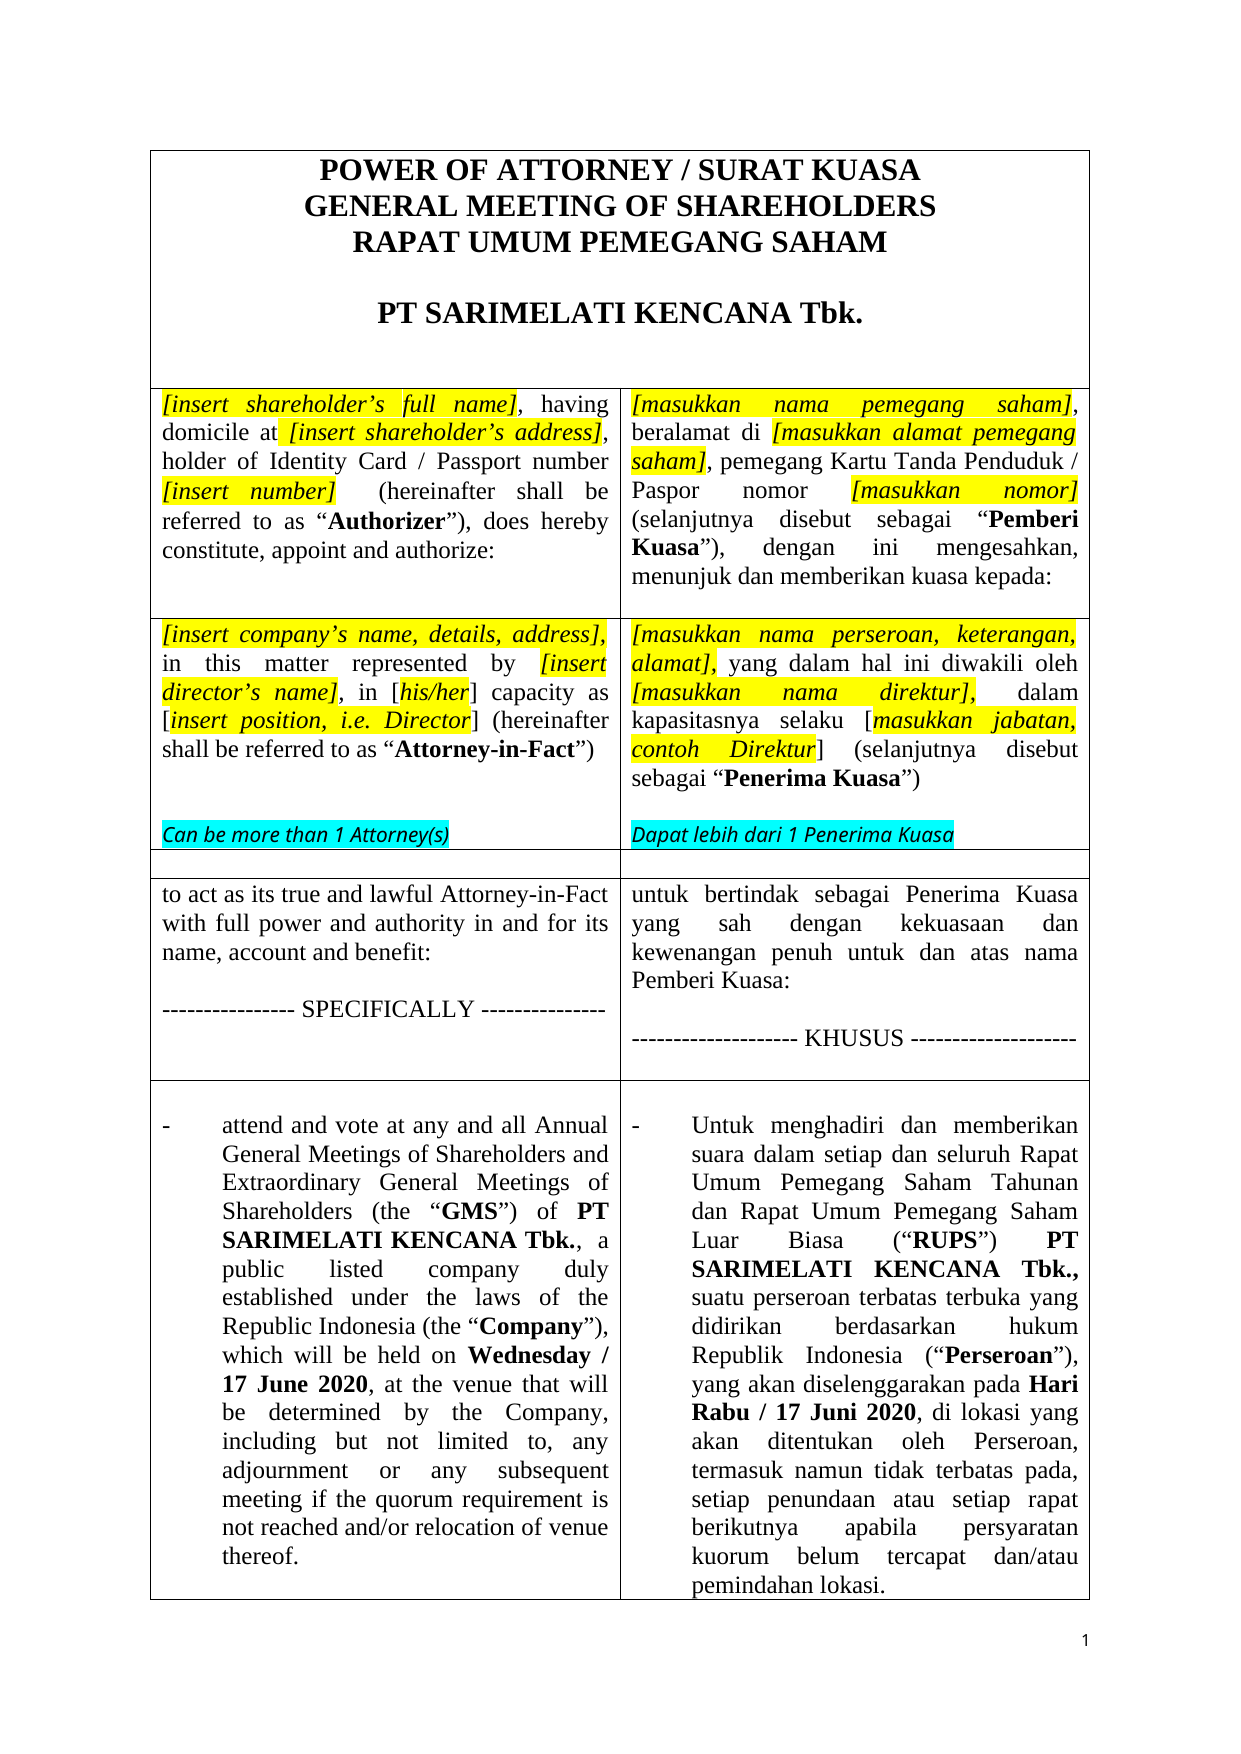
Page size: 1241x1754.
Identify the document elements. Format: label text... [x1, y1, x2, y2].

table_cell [151, 1081, 620, 1599]
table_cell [621, 1081, 1089, 1599]
table_cell untuk bertindak sebagai Penerima Kuasa yang sah dengan kekuasaan dan kewenangan penuh untuk dan atas nama Pemberi Kuasa: -------------------- KHUSUS -------------------- [621, 879, 1089, 1080]
table_cell to act as its true and lawful Attorney-in-Fact with full power and authority in and for its name, account and benefit: ---------------- SPECIFICALLY --------------- [151, 879, 620, 1080]
table_cell [621, 850, 1089, 878]
table_cell [insert company’s name, details, address], in this matter represented by [insert director’s name], in [his/her] capacity as [insert position, i.e. Director] (hereinafter shall be referred to as “Attorney-in-Fact”) Can be more than 1 Attorney(s) [151, 619, 620, 849]
table_cell [insert shareholder’s full name], having domicile at [insert shareholder’s address], holder of Identity Card / Passport number [insert number] (hereinafter shall be referred to as “Authorizer”), does hereby constitute, appoint and authorize: [151, 389, 620, 618]
table_header POWER OF ATTORNEY / SURAT KUASA GENERAL MEETING OF SHAREHOLDERS RAPAT UMUM PEMEGANG SAHAM PT SARIMELATI KENCANA Tbk. [151, 151, 1089, 388]
table_cell [151, 850, 620, 878]
table_cell [masukkan nama pemegang saham], beralamat di [masukkan alamat pemegang saham], pemegang Kartu Tanda Penduduk / Paspor nomor [masukkan nomor] (selanjutnya disebut sebagai “Pemberi Kuasa”), dengan ini mengesahkan, menunjuk dan memberikan kuasa kepada: [621, 389, 1089, 618]
table_cell [masukkan nama perseroan, keterangan, alamat], yang dalam hal ini diwakili oleh [masukkan nama direktur], dalam kapasitasnya selaku [masukkan jabatan, contoh Direktur] (selanjutnya disebut sebagai “Penerima Kuasa”) Dapat lebih dari 1 Penerima Kuasa [621, 619, 1089, 849]
